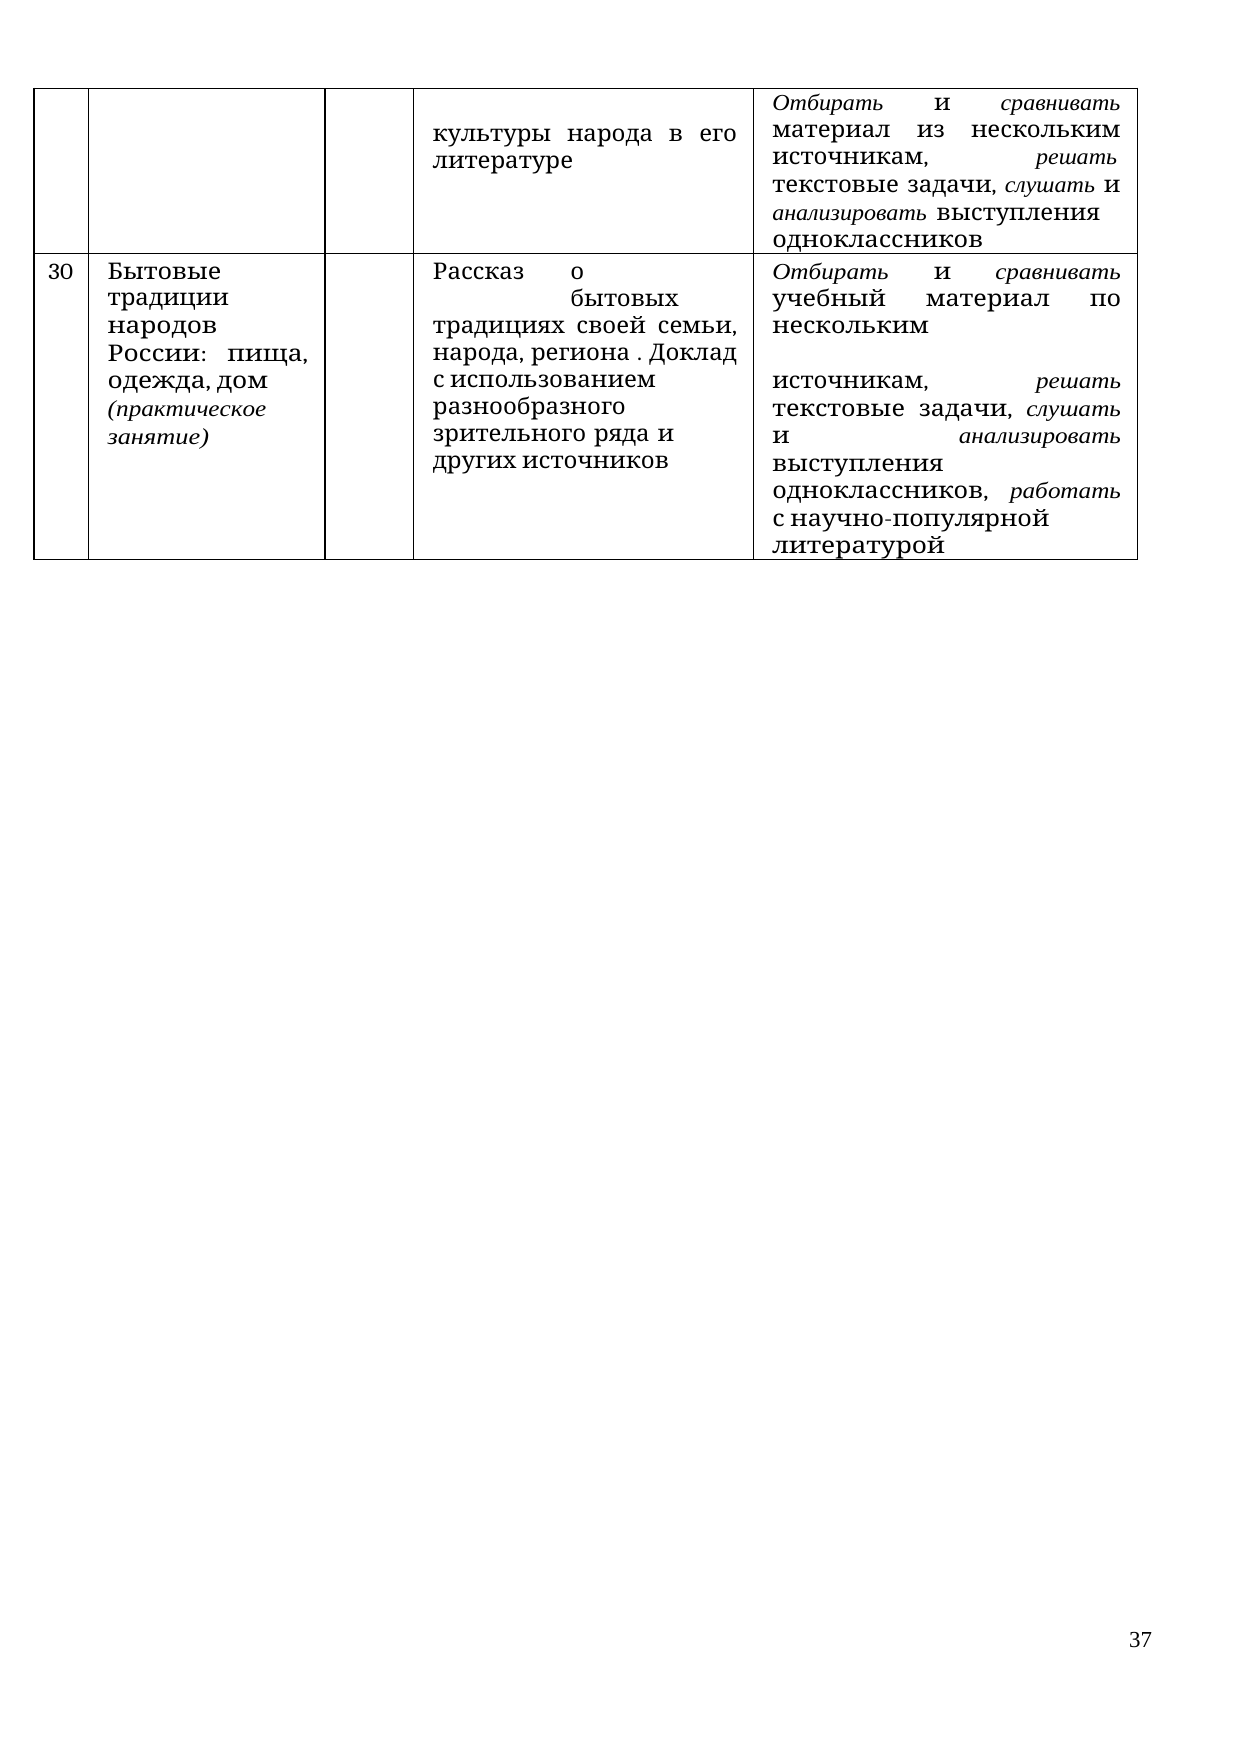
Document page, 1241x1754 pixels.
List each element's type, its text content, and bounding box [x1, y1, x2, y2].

table_header [89, 89, 324, 253]
table_header [35, 89, 88, 253]
table_cell 30 [35, 254, 88, 559]
table_cell Бытовые традиции народов России: пища, одежда, дом (практическое занятие) [89, 254, 324, 559]
table_header [326, 89, 413, 253]
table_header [754, 89, 1137, 253]
table_cell Отбирать и сравнивать учебный материал по нескольким источникам, решать текстовые задачи, слушать и анализировать выступления одноклассников, работать с научно-популярной литературой [754, 254, 1137, 559]
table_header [414, 89, 753, 253]
table_cell [326, 254, 413, 559]
table_cell Рассказ о бытовых традициях своей семьи, народа, региона . Доклад с использованием разнообразного зрительного ряда и других источников [414, 254, 753, 559]
